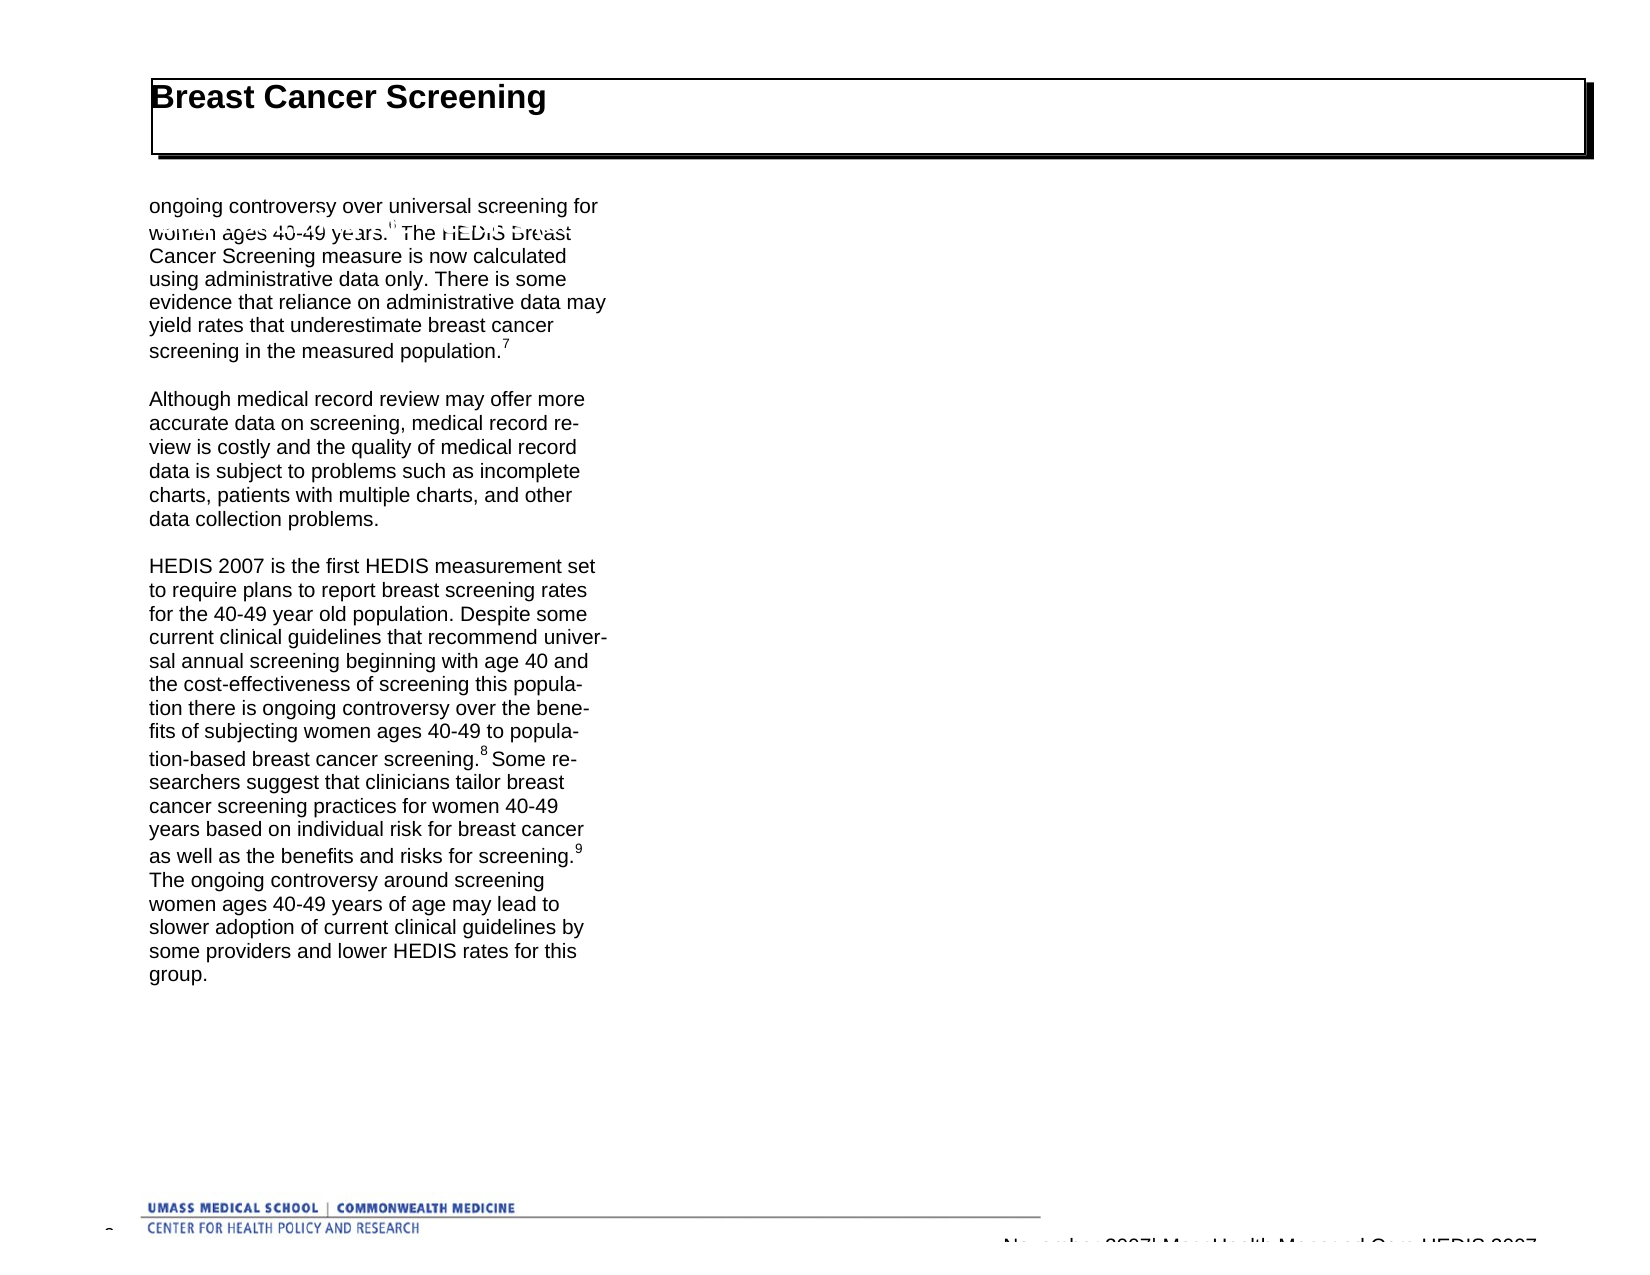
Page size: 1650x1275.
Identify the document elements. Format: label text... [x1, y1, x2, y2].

text Although medical record review may offer more accurate data on screening, medical record re- view is costly and the quality of medical record data is subject to problems such as incomplete charts, patients with multiple charts, and other data collection problems. [149, 387, 588, 531]
picture [140, 1192, 1041, 1245]
text ongoing controversy over universal screening for women ages 40-49 years.6 The HEDIS Breast Cancer Screening measure is now calculated using administrative data only. There is some evidence that reliance on administrative data may yield rates that underestimate breast cancer screening in the measured population.7 [149, 195, 608, 363]
text HEDIS 2007 is the first HEDIS measurement set to require plans to report breast screening rates for the 40-49 year old population. Despite some current clinical guidelines that recommend univer- sal annual screening beginning with age 40 and the cost-effectiveness of screening this popula- tion there is ongoing controversy over the bene- fits of subjecting women ages 40-49 to popula- tion-based breast cancer screening.8 Some re- searchers suggest that clinicians tailor breast cancer screening practices for women 40-49 years based on individual risk for breast cancer as well as the benefits and risks for screening.9 The ongoing controversy around screening women ages 40-49 years of age may lead to slower adoption of current clinical guidelines by some providers and lower HEDIS rates for this group. [149, 555, 607, 986]
